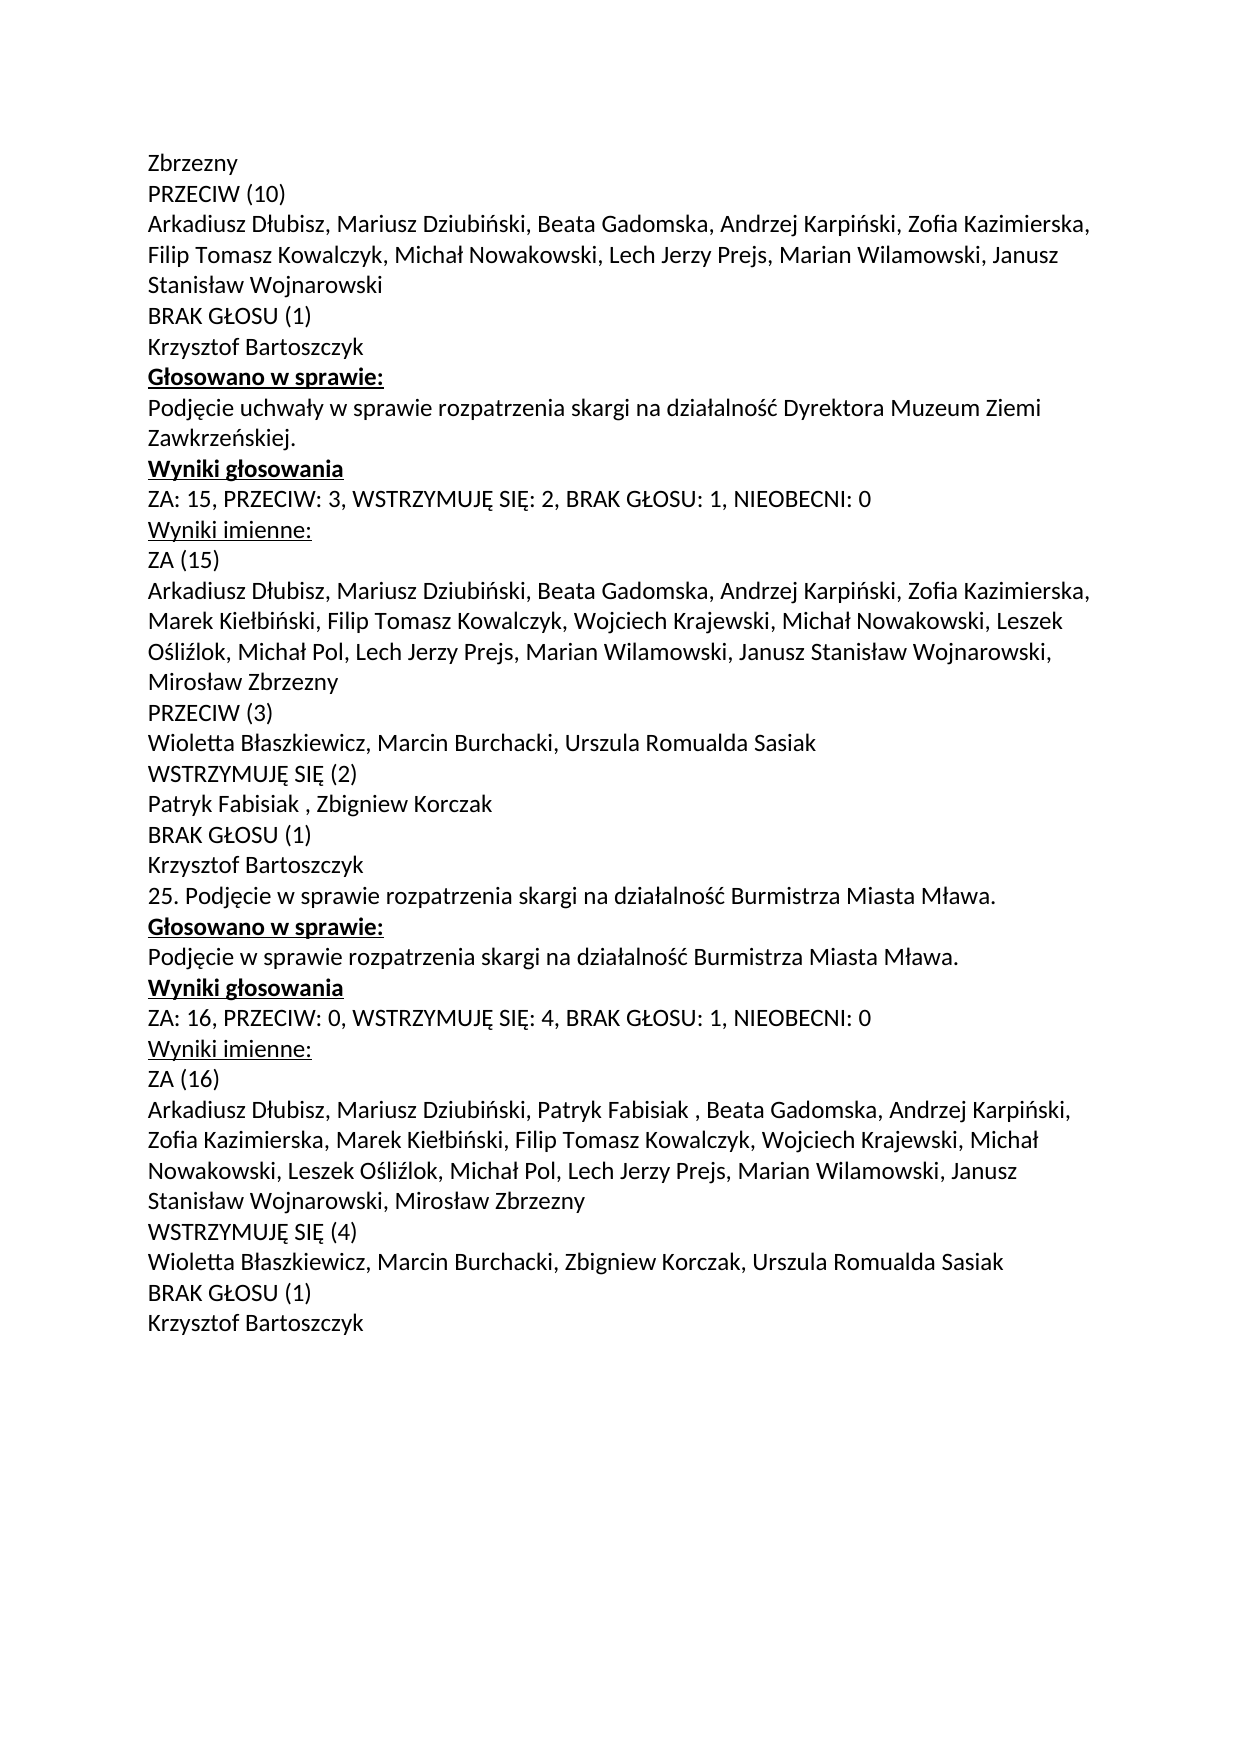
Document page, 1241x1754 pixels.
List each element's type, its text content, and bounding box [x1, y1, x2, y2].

text 25. Podjęcie w sprawie rozpatrzenia skargi na działalność Burmistrza Miasta Mława. Głosowano w sprawie: Podjęcie w sprawie rozpatrzenia skargi na działalność Burmistrza Miasta Mława. Wyniki głosowania ZA: 16, PRZECIW: 0, WSTRZYMUJĘ SIĘ: 4, BRAK GŁOSU: 1, NIEOBECNI: 0 Wyniki imienne: ZA (16) Arkadiusz Dłubisz, Mariusz Dziubiński, Patryk Fabisiak , Beata Gadomska, Andrzej Karpiński, Zofia Kazimierska, Marek Kiełbiński, Filip Tomasz Kowalczyk, Wojciech Krajewski, Michał Nowakowski, Leszek Ośliźlok, Michał Pol, Lech Jerzy Prejs, Marian Wilamowski, Janusz Stanisław Wojnarowski, Mirosław Zbrzezny WSTRZYMUJĘ SIĘ (4) Wioletta Błaszkiewicz, Marcin Burchacki, Zbigniew Korczak, Urszula Romualda Sasiak BRAK GŁOSU (1) Krzysztof Bartoszczyk [148, 880, 1093, 1338]
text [148, 148, 1093, 880]
